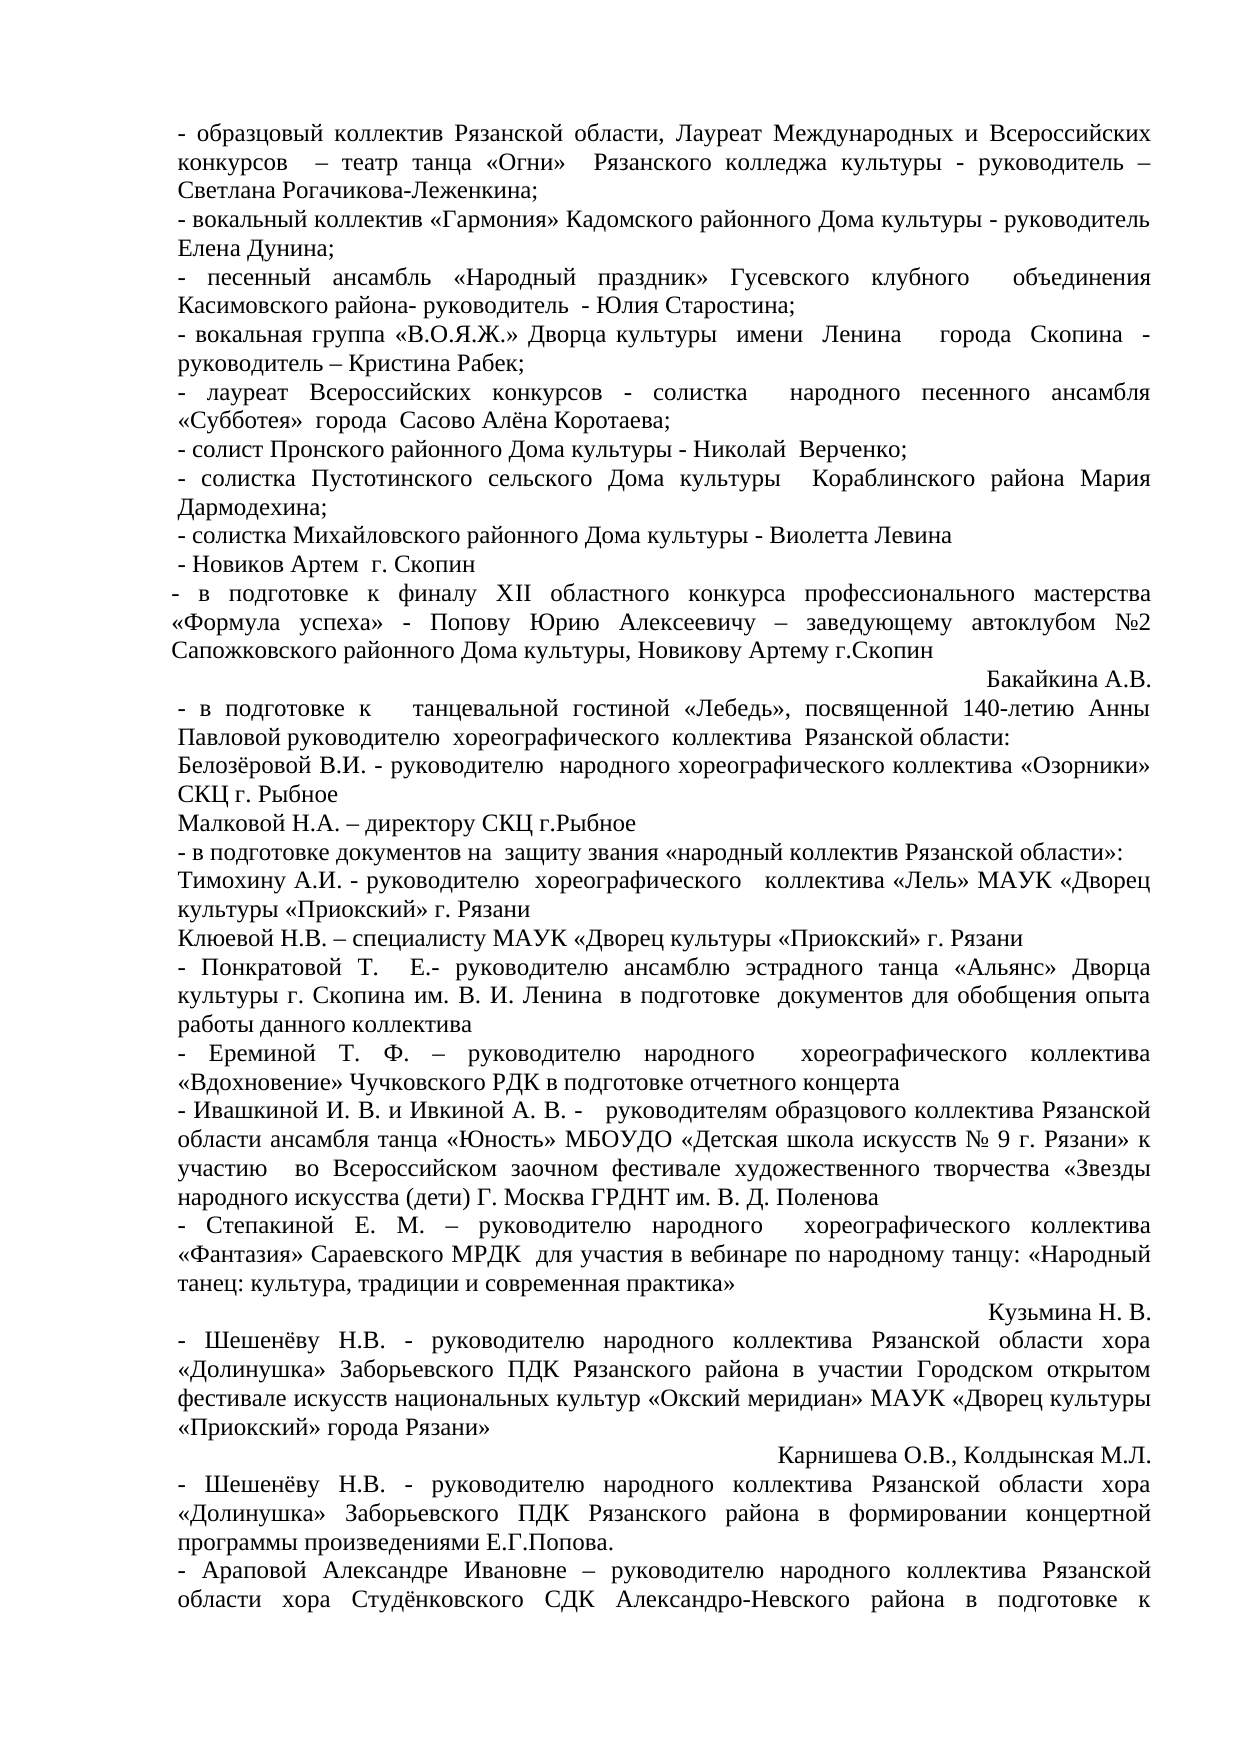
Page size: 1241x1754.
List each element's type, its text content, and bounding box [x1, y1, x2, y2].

text - образцовый коллектив Рязанской области, Лауреат Международных и Всероссийских конкурсов – театр танца «Огни» Рязанского колледжа культуры - руководитель – Светлана Рогачикова-Леженкина; [177, 118, 1152, 204]
text Белозёровой В.И. - руководителю народного хореографического коллектива «Озорники» СКЦ г. Рыбное [177, 751, 1152, 808]
text Тимохину А.И. - руководителю хореографического коллектива «Лель» МАУК «Дворец культуры «Приокский» г. Рязани [177, 866, 1152, 923]
text - в подготовке к танцевальной гостиной «Лебедь», посвященной 140-летию Анны Павловой руководителю хореографического коллектива Рязанской области: [177, 693, 1152, 751]
title Бакайкина А.В. [171, 664, 1152, 693]
text - Новиков Артем г. Скопин [177, 549, 1152, 578]
text - в подготовке документов на защиту звания «народный коллектив Рязанской области»: [177, 837, 1152, 866]
text - солист Пронского районного Дома культуры - Николай Верченко; [177, 434, 1152, 463]
text - Ивашкиной И. В. и Ивкиной А. В. - руководителям образцового коллектива Рязанской области ансамбля танца «Юность» МБОУДО «Детская школа искусств № 9 г. Рязани» к участию во Всероссийском заочном фестивале художественного творчества «Звезды народного искусства (дети) Г. Москва ГРДНТ им. В. Д. Поленова [177, 1096, 1152, 1211]
text - Шешенёву Н.В. - руководителю народного коллектива Рязанской области хора «Долинушка» Заборьевского ПДК Рязанского района в формировании концертной программы произведениями Е.Г.Попова. [177, 1469, 1152, 1556]
text - солистка Михайловского районного Дома культуры - Виолетта Левина [177, 521, 1152, 549]
text - песенный ансамбль «Народный праздник» Гусевского клубного объединения Касимовского района- руководитель - Юлия Старостина; [177, 262, 1152, 319]
text Малковой Н.А. – директору СКЦ г.Рыбное [177, 808, 1152, 837]
text - вокальная группа «В.О.Я.Ж.» Дворца культуры имени Ленина города Скопина - руководитель – Кристина Рабек; [177, 319, 1152, 377]
text Карнишева О.В., Колдынская М.Л. [177, 1441, 1152, 1469]
text Клюевой Н.В. – специалисту МАУК «Дворец культуры «Приокский» г. Рязани [177, 923, 1152, 952]
text - Шешенёву Н.В. - руководителю народного коллектива Рязанской области хора «Долинушка» Заборьевского ПДК Рязанского района в участии Городском открытом фестивале искусств национальных культур «Окский меридиан» МАУК «Дворец культуры «Приокский» города Рязани» [177, 1326, 1152, 1441]
text - солистка Пустотинского сельского Дома культуры Кораблинского района Мария Дармодехина; [177, 463, 1152, 521]
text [177, 1556, 1152, 1613]
text - вокальный коллектив «Гармония» Кадомского районного Дома культуры - руководитель Елена Дунина; [177, 204, 1152, 262]
text - лауреат Всероссийских конкурсов - солистка народного песенного ансамбля «Субботея» города Сасово Алёна Коротаева; [177, 377, 1152, 434]
text - Ереминой Т. Ф. – руководителю народного хореографического коллектива «Вдохновение» Чучковского РДК в подготовке отчетного концерта [177, 1038, 1152, 1096]
text - Степакиной Е. М. – руководителю народного хореографического коллектива «Фантазия» Сараевского МРДК для участия в вебинаре по народному танцу: «Народный танец: культура, традиции и современная практика» [177, 1211, 1152, 1297]
title - в подготовке к финалу XII областного конкурса профессионального мастерства «Формула успеха» - Попову Юрию Алексеевичу – заведующему автоклубом №2 Сапожковского районного Дома культуры, Новикову Артему г.Скопин [171, 578, 1152, 664]
text Кузьмина Н. В. [177, 1297, 1152, 1326]
text - Понкратовой Т. Е.- руководителю ансамблю эстрадного танца «Альянс» Дворца культуры г. Скопина им. В. И. Ленина в подготовке документов для обобщения опыта работы данного коллектива [177, 952, 1152, 1038]
